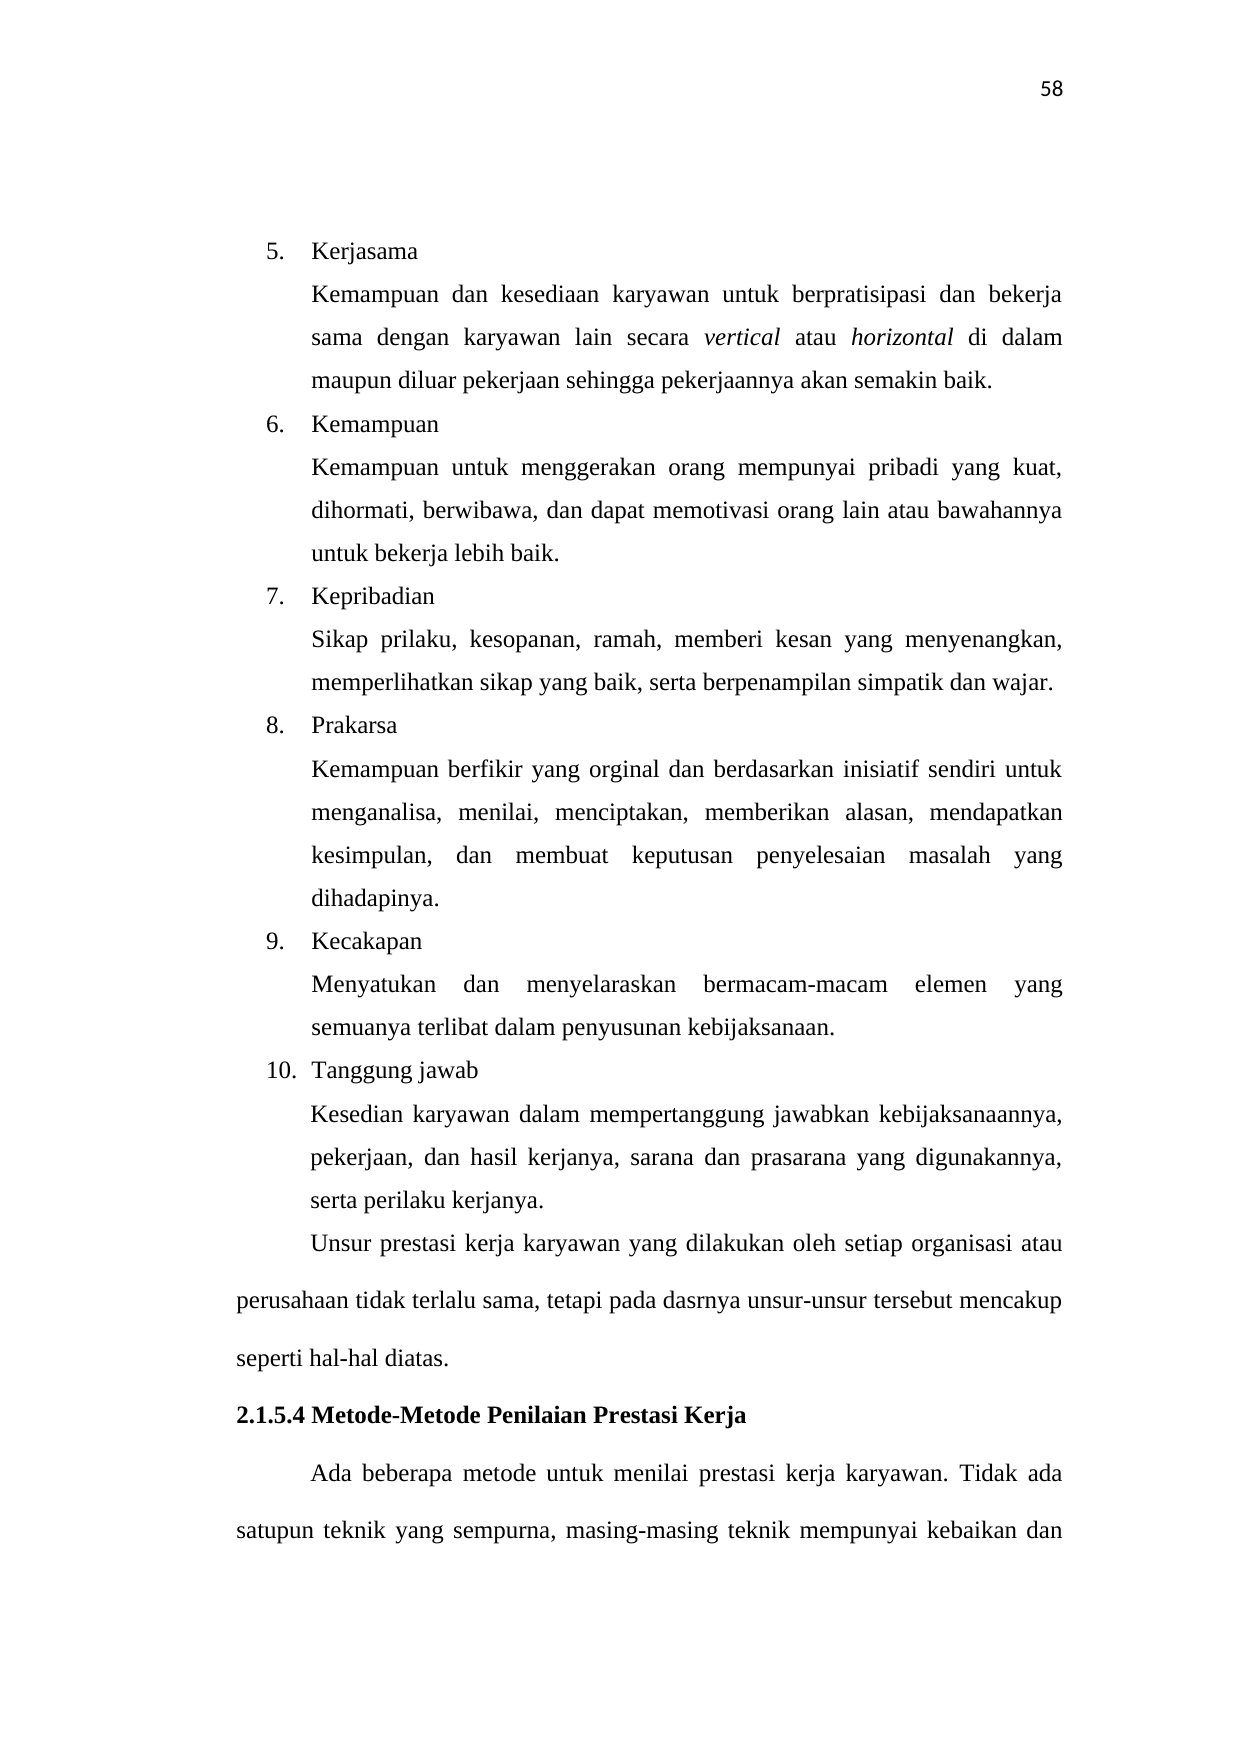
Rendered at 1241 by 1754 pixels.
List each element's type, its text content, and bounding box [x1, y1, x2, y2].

text 7. Kepribadian [266, 581, 1063, 610]
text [236, 1458, 1063, 1544]
text Menyatukan dan menyelaraskan bermacam-macam elemen yang semuanya terlibat dalam penyusunan kebijaksanaan. [311, 969, 1063, 1041]
text 9. Kecakapan [266, 926, 1063, 955]
text Kemampuan untuk menggerakan orang mempunyai pribadi yang kuat, dihormati, berwibawa, dan dapat memotivasi orang lain atau bawahannya untuk bekerja lebih baik. [311, 452, 1063, 567]
text 5. Kerjasama [266, 236, 1063, 265]
text Kesedian karyawan dalam mempertanggung jawabkan kebijaksanaannya, pekerjaan, dan hasil kerjanya, sarana dan prasarana yang digunakannya, serta perilaku kerjanya. [310, 1099, 1063, 1214]
text Sikap prilaku, kesopanan, ramah, memberi kesan yang menyenangkan, memperlihatkan sikap yang baik, serta berpenampilan simpatik dan wajar. [311, 624, 1063, 696]
text Kemampuan dan kesediaan karyawan untuk berpratisipasi dan bekerja sama dengan karyawan lain secara vertical atau horizontal di dalam maupun diluar pekerjaan sehingga pekerjaannya akan semakin baik. [311, 279, 1063, 394]
text Unsur prestasi kerja karyawan yang dilakukan oleh setiap organisasi atau perusahaan tidak terlalu sama, tetapi pada dasrnya unsur-unsur tersebut mencakup seperti hal-hal diatas. [236, 1228, 1063, 1372]
text 8. Prakarsa [266, 711, 1063, 739]
text 6. Kemampuan [266, 409, 1063, 437]
text Kemampuan berfikir yang orginal dan berdasarkan inisiatif sendiri untuk menganalisa, menilai, menciptakan, memberikan alasan, mendapatkan kesimpulan, dan membuat keputusan penyelesaian masalah yang dihadapinya. [311, 754, 1063, 912]
text 2.1.5.4 Metode-Metode Penilaian Prestasi Kerja [236, 1401, 1063, 1429]
text 10. Tanggung jawab [266, 1056, 1063, 1084]
